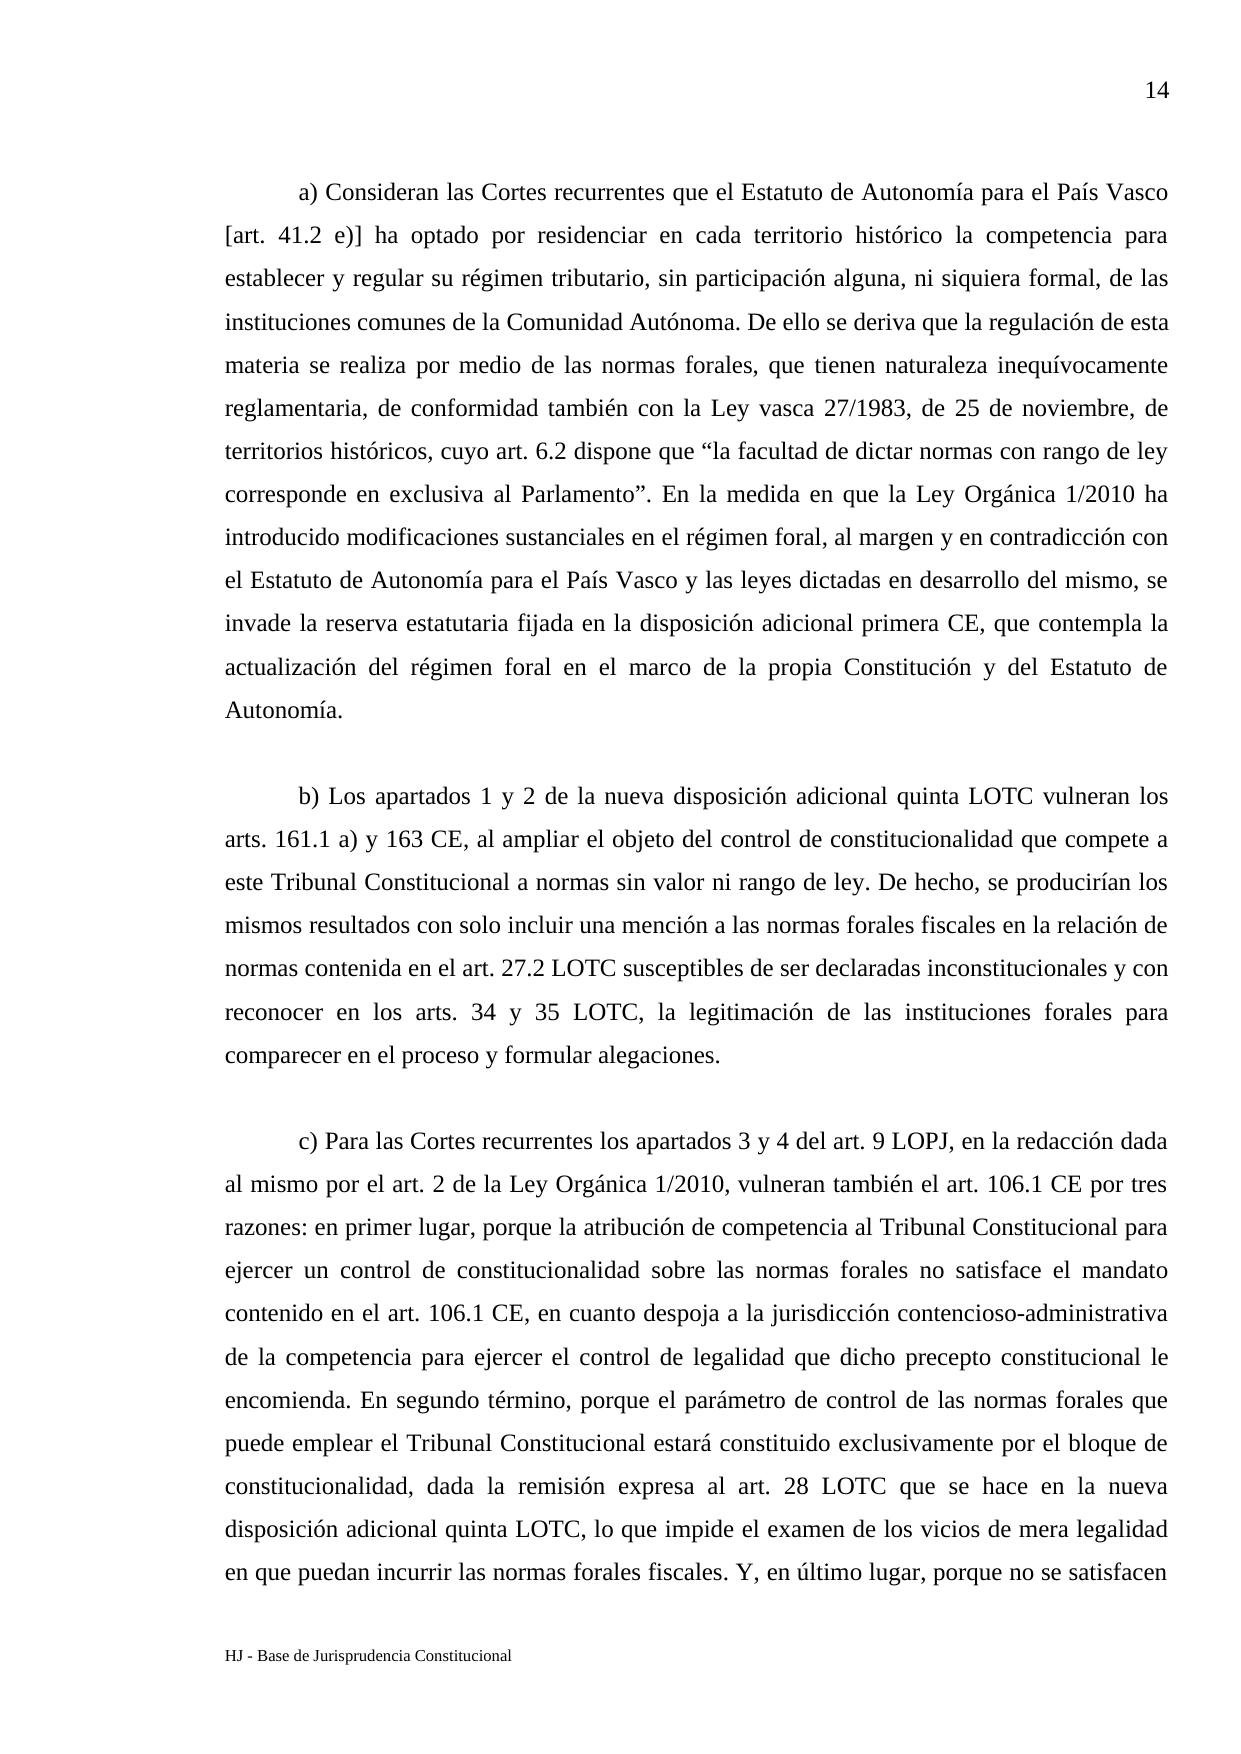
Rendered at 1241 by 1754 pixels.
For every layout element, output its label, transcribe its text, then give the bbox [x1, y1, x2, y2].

text b) Los apartados 1 y 2 de la nueva disposición adicional quinta LOTC vulneran los arts. 161.1 a) y 163 CE, al ampliar el objeto del control de constitucionalidad que compete a este Tribunal Constitucional a normas sin valor ni rango de ley. De hecho, se producirían los mismos resultados con solo incluir una mención a las normas forales fiscales en la relación de normas contenida en el art. 27.2 LOTC susceptibles de ser declaradas inconstitucionales y con reconocer en los arts. 34 y 35 LOTC, la legitimación de las instituciones forales para comparecer en el proceso y formular alegaciones. [224, 781, 1169, 1068]
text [224, 1126, 1169, 1586]
text a) Consideran las Cortes recurrentes que el Estatuto de Autonomía para el País Vasco [art. 41.2 e)] ha optado por residenciar en cada territorio histórico la competencia para establecer y regular su régimen tributario, sin participación alguna, ni siquiera formal, de las instituciones comunes de la Comunidad Autónoma. De ello se deriva que la regulación de esta materia se realiza por medio de las normas forales, que tienen naturaleza inequívocamente reglamentaria, de conformidad también con la Ley vasca 27/1983, de 25 de noviembre, de territorios históricos, cuyo art. 6.2 dispone que “la facultad de dictar normas con rango de ley corresponde en exclusiva al Parlamento”. En la medida en que la Ley Orgánica 1/2010 ha introducido modificaciones sustanciales en el régimen foral, al margen y en contradicción con el Estatuto de Autonomía para el País Vasco y las leyes dictadas en desarrollo del mismo, se invade la reserva estatutaria fijada en la disposición adicional primera CE, que contempla la actualización del régimen foral en el marco de la propia Constitución y del Estatuto de Autonomía. [224, 177, 1169, 723]
